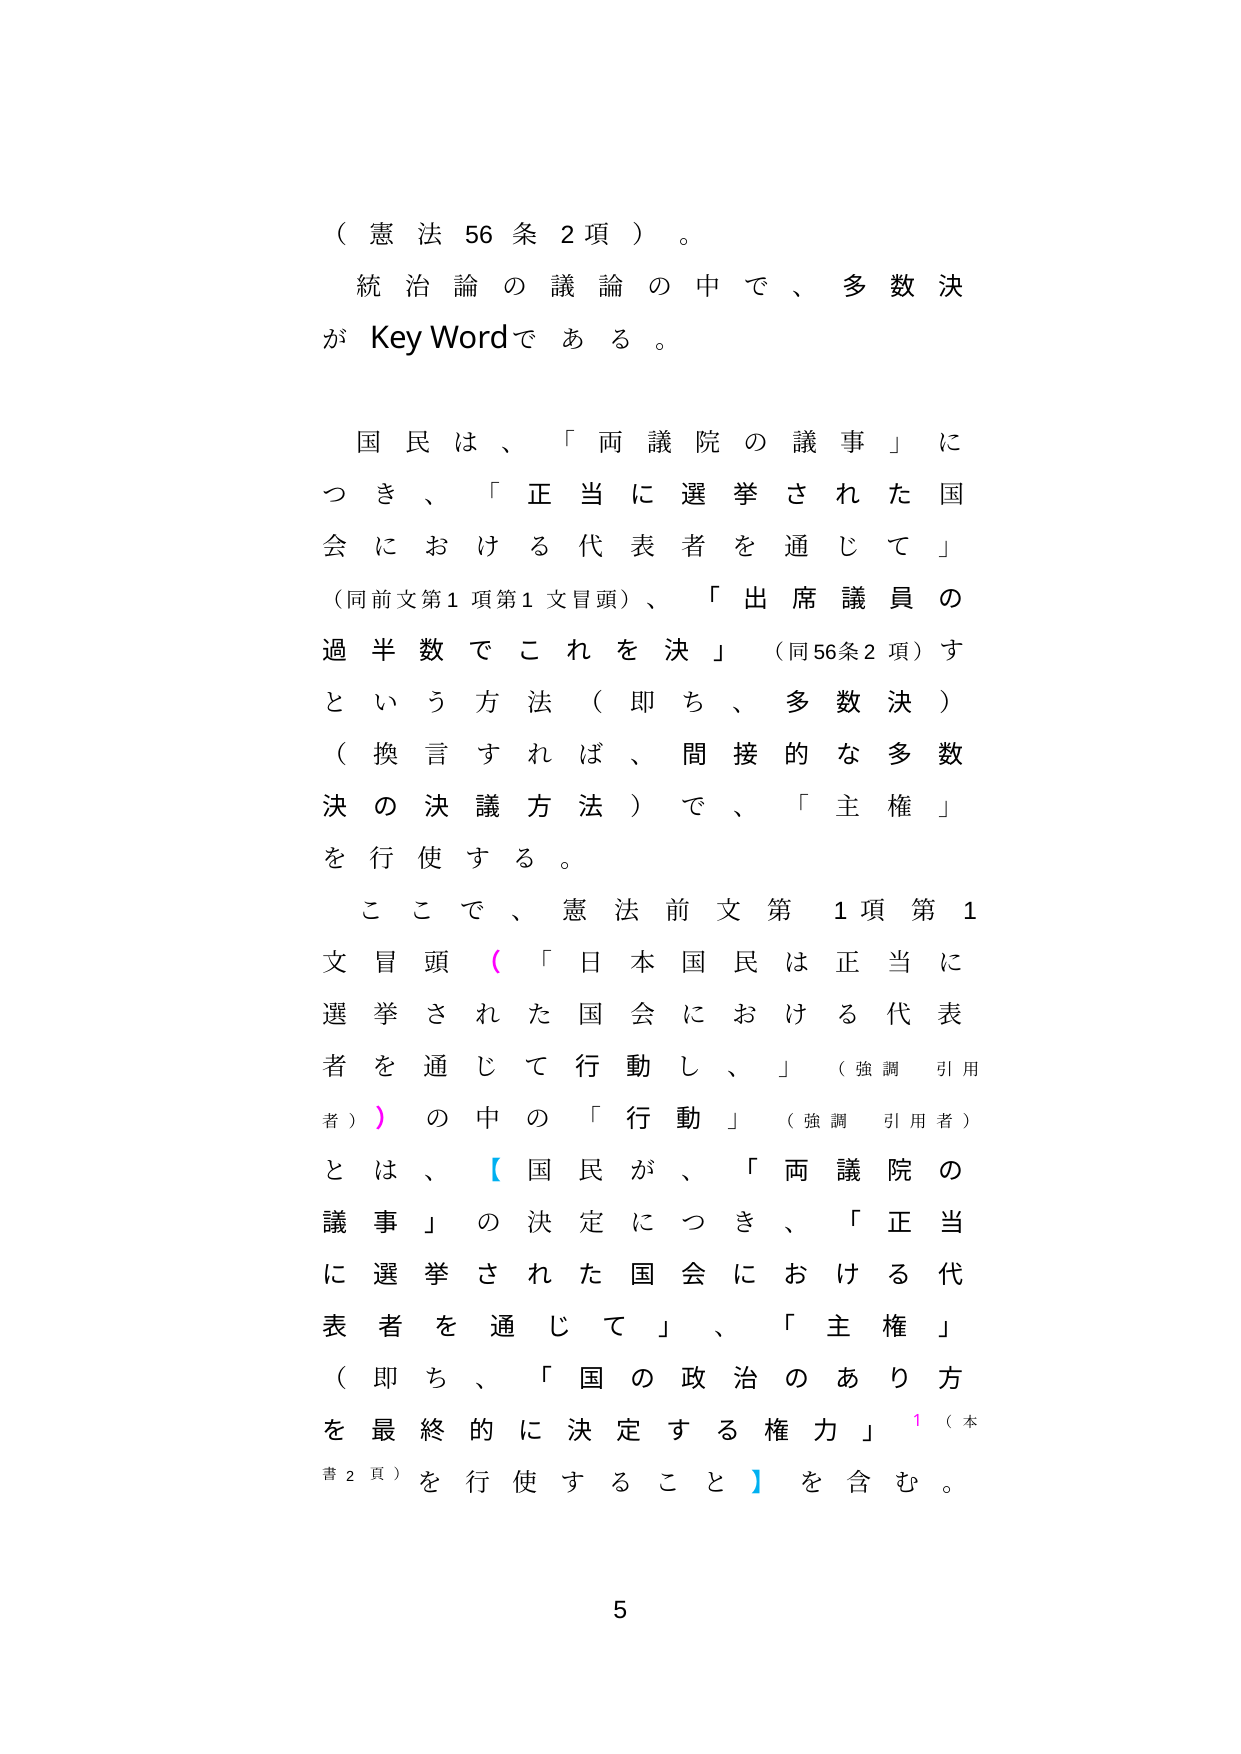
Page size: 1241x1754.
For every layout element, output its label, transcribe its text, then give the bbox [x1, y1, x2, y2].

text 国民は、「両議院の議事」につき、「正当に選挙された国会における代表者を通じて」（同前文第1項第1文冒頭）、「出席議員の過半数でこれを決」（同56条2項）すという方法（即ち、多数決）（換言すれば、間接的な多数決の決議方法）で、「主権」を行使する。 [276, 415, 987, 882]
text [276, 207, 987, 259]
text ここで、憲法前文第1項第1文冒頭（「日本国民は正当に選挙された国会における代表者を通じて行動し、」（強調 引用者））の中の「行動」（強調 引用者）とは、【国民が、「両議院の議事」の決定につき、「正当に選挙された国会における代表者を通じて」、「主権」（即ち、「国の政治のあり方を最終的に決定する権力」1（本書2頁）を行使すること】を含む。 [274, 882, 987, 1506]
text 統治論の議論の中で、多数決がKey Wordである。 [276, 259, 987, 363]
